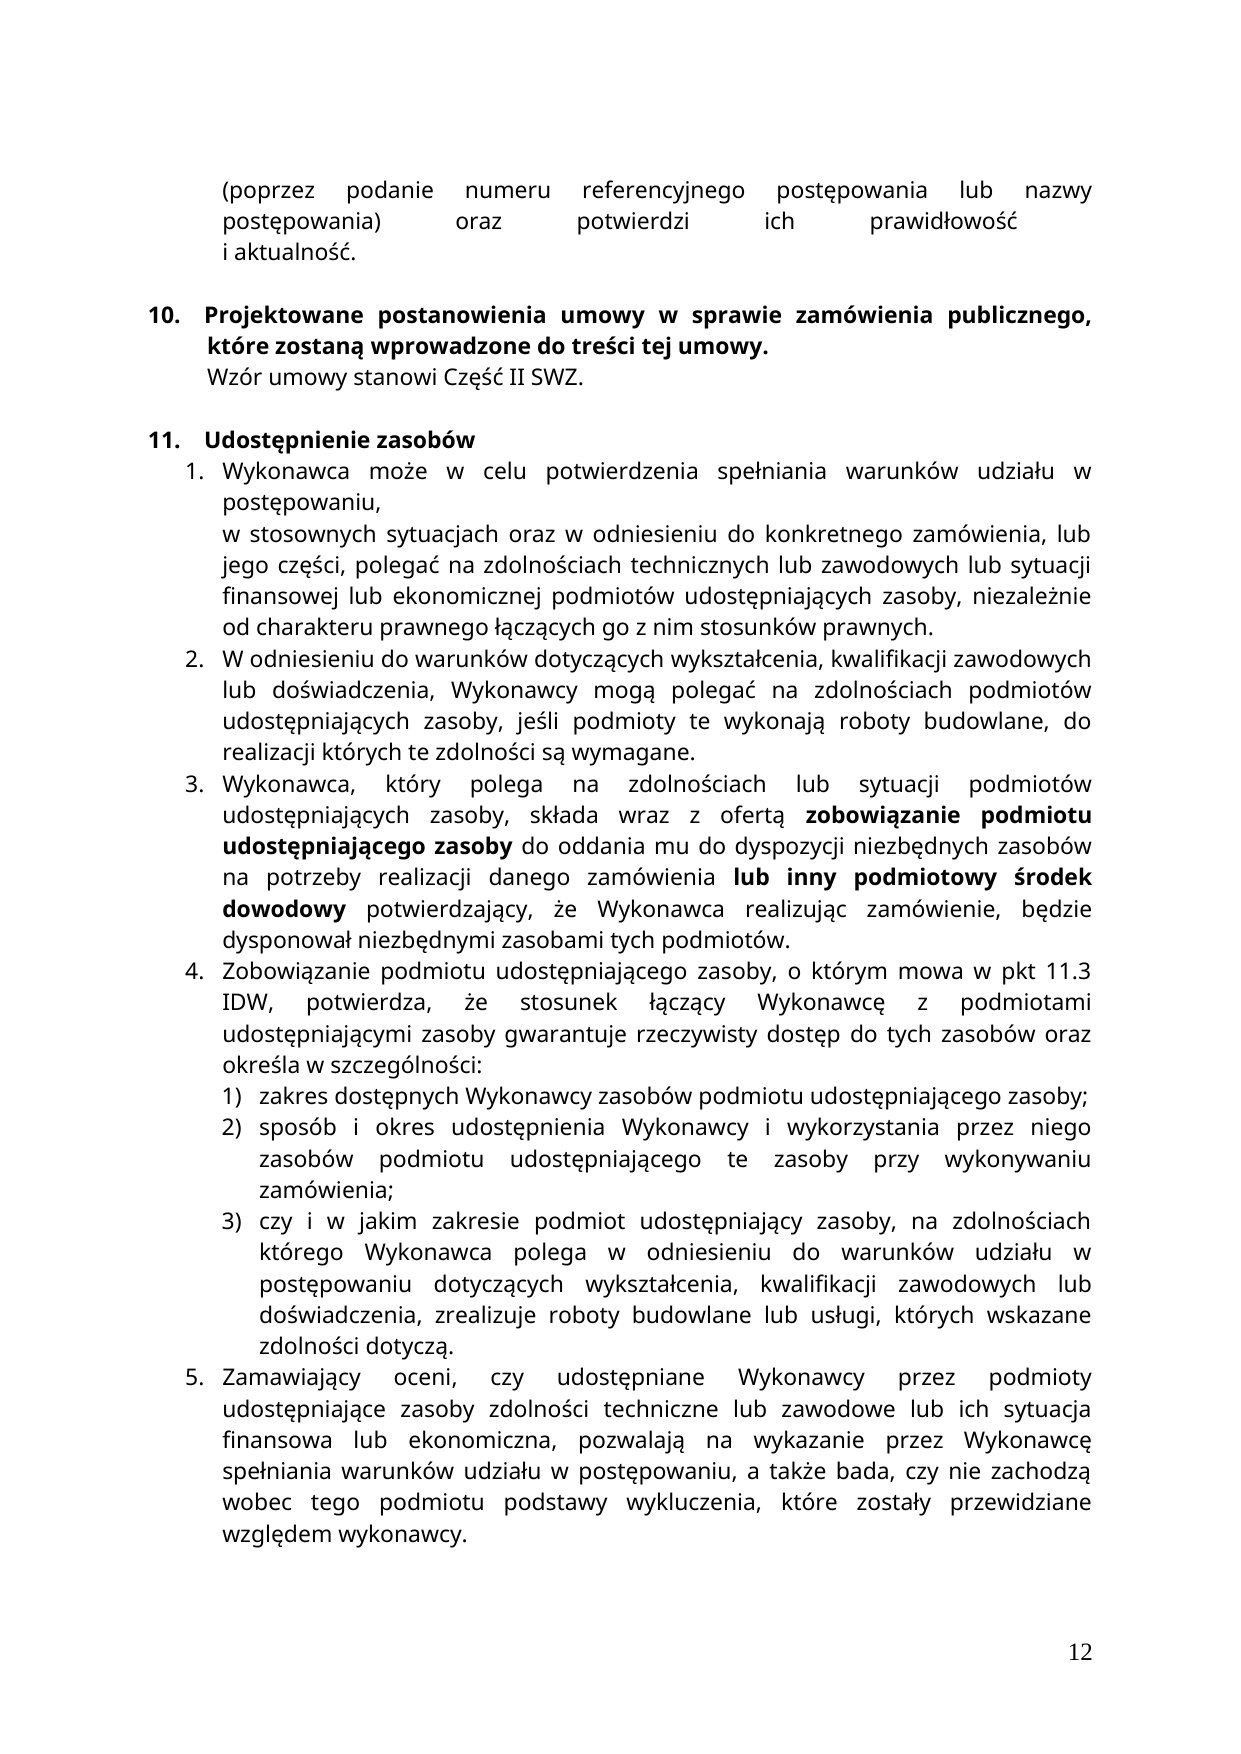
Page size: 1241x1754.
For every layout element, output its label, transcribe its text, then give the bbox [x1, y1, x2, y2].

subtitle Udostępnienie zasobów [148, 423, 1092, 454]
list sposób i okres udostępnienia Wykonawcy i wykorzystania przez niego zasobów podmiotu udostępniającego te zasoby przy wykonywaniu zamówienia; [221, 1111, 1092, 1204]
list Wykonawca, który polega na zdolnościach lub sytuacji podmiotów udostępniających zasoby, składa wraz z ofertą zobowiązanie podmiotu udostępniającego zasoby do oddania mu do dyspozycji niezbędnych zasobów na potrzeby realizacji danego zamówienia lub inny podmiotowy środek dowodowy potwierdzający, że Wykonawca realizując zamówienie, będzie dysponował niezbędnymi zasobami tych podmiotów. [185, 767, 1092, 954]
list czy i w jakim zakresie podmiot udostępniający zasoby, na zdolnościach którego Wykonawca polega w odniesieniu do warunków udziału w postępowaniu dotyczących wykształcenia, kwalifikacji zawodowych lub doświadczenia, zrealizuje roboty budowlane lub usługi, których wskazane zdolności dotyczą. [221, 1204, 1092, 1361]
list Wykonawca może w celu potwierdzenia spełniania warunków udziału w postępowaniu, w stosownych sytuacjach oraz w odniesieniu do konkretnego zamówienia, lub jego części, polegać na zdolnościach technicznych lub zawodowych lub sytuacji finansowej lub ekonomicznej podmiotów udostępniających zasoby, niezależnie od charakteru prawnego łączących go z nim stosunków prawnych. [185, 454, 1092, 642]
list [185, 173, 1092, 267]
list Zobowiązanie podmiotu udostępniającego zasoby, o którym mowa w pkt 11.3 IDW, potwierdza, że stosunek łączący Wykonawcę z podmiotami udostępniającymi zasoby gwarantuje rzeczywisty dostęp do tych zasobów oraz określa w szczególności: [185, 954, 1092, 1079]
subtitle Projektowane postanowienia umowy w sprawie zamówienia publicznego, które zostaną wprowadzone do treści tej umowy. [148, 298, 1092, 361]
list W odniesieniu do warunków dotyczących wykształcenia, kwalifikacji zawodowych lub doświadczenia, Wykonawcy mogą polegać na zdolnościach podmiotów udostępniających zasoby, jeśli podmioty te wykonają roboty budowlane, do realizacji których te zdolności są wymagane. [185, 642, 1092, 767]
list Zamawiający oceni, czy udostępniane Wykonawcy przez podmioty udostępniające zasoby zdolności techniczne lub zawodowe lub ich sytuacja finansowa lub ekonomiczna, pozwalają na wykazanie przez Wykonawcę spełniania warunków udziału w postępowaniu, a także bada, czy nie zachodzą wobec tego podmiotu podstawy wykluczenia, które zostały przewidziane względem wykonawcy. [185, 1361, 1092, 1548]
text Wzór umowy stanowi Część II SWZ. [207, 361, 1092, 392]
list zakres dostępnych Wykonawcy zasobów podmiotu udostępniającego zasoby; [221, 1079, 1092, 1111]
